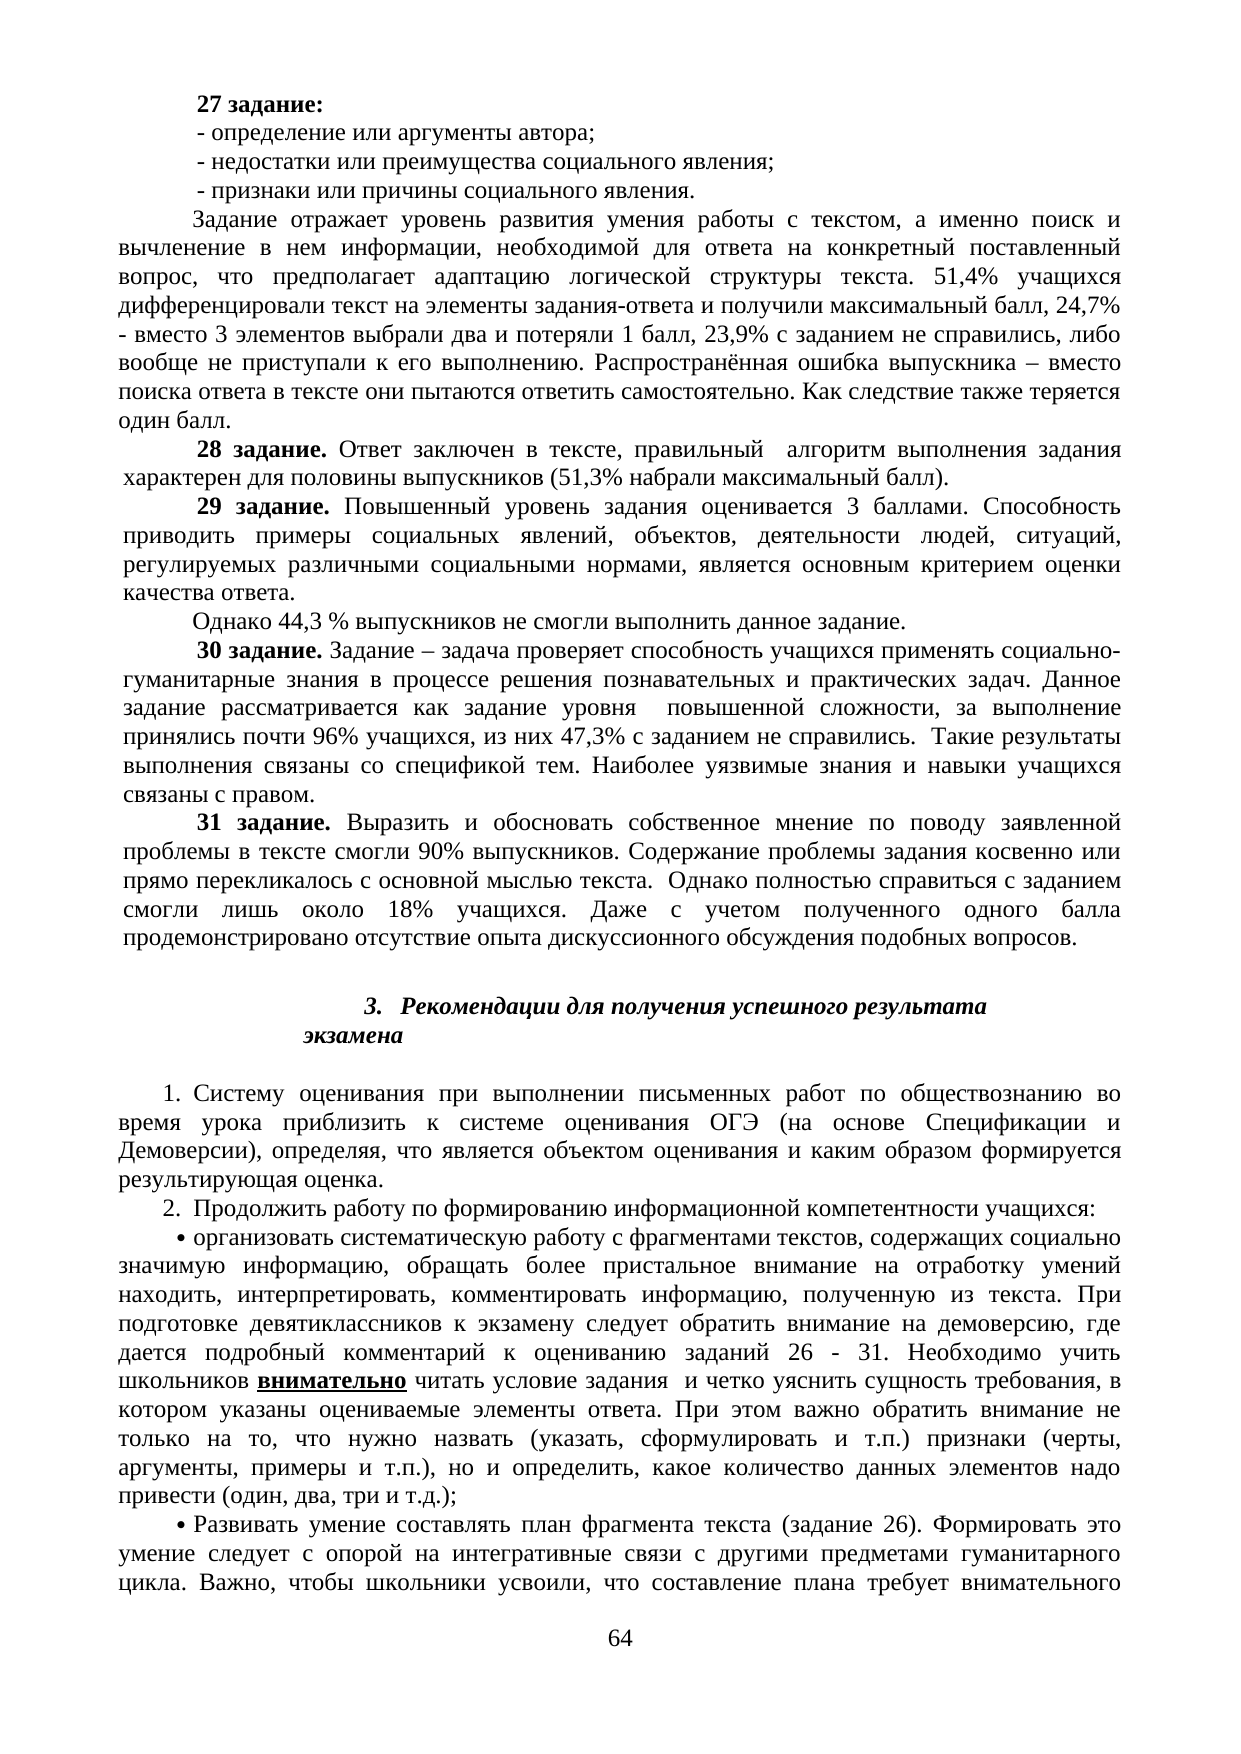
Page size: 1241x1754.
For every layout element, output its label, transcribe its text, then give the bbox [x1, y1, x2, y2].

text - определение или аргументы автора; [123, 117, 1122, 146]
text 31 задание. Выразить и обосновать собственное мнение по поводу заявленной проблемы в тексте смогли 90% выпускников. Содержание проблемы задания косвенно или прямо перекликалось с основной мыслью текста. Однако полностью справиться с заданием смогли лишь около 18% учащихся. Даже с учетом полученного одного балла продемонстрировано отсутствие опыта дискуссионного обсуждения подобных вопросов. [123, 807, 1122, 951]
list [118, 1509, 1122, 1595]
text 28 задание. Ответ заключен в тексте, правильный алгоритм выполнения задания характерен для половины выпускников (51,3% набрали максимальный балл). [123, 434, 1122, 491]
list Систему оценивания при выполнении письменных работ по обществознанию во время урока приблизить к системе оценивания ОГЭ (на основе Спецификации и Демоверсии), определяя, что является объектом оценивания и каким образом формируется результирующая оценка. [118, 1078, 1122, 1193]
list организовать систематическую работу с фрагментами текстов, содержащих социально значимую информацию, обращать более пристальное внимание на отработку умений находить, интерпретировать, комментировать информацию, полученную из текста. При подготовке девятиклассников к экзамену следует обратить внимание на демоверсию, где дается подробный комментарий к оцениванию заданий 26 - 31. Необходимо учить школьников внимательно читать условие задания и четко уяснить сущность требования, в котором указаны оцениваемые элементы ответа. При этом важно обратить внимание не только на то, что нужно назвать (указать, сформулировать и т.п.) признаки (черты, аргументы, примеры и т.п.), но и определить, какое количество данных элементов надо привести (один, два, три и т.д.); [118, 1222, 1122, 1509]
text 29 задание. Повышенный уровень задания оценивается 3 баллами. Способность приводить примеры социальных явлений, объектов, деятельности людей, ситуаций, регулируемых различными социальными нормами, является основным критерием оценки качества ответа. [123, 491, 1122, 606]
text Задание отражает уровень развития умения работы с текстом, а именно поиск и вычленение в нем информации, необходимой для ответа на конкретный поставленный вопрос, что предполагает адаптацию логической структуры текста. 51,4% учащихся дифференцировали текст на элементы задания-ответа и получили максимальный балл, 24,7% - вместо 3 элементов выбрали два и потеряли 1 балл, 23,9% с заданием не справились, либо вообще не приступали к его выполнению. Распространённая ошибка выпускника – вместо поиска ответа в тексте они пытаются ответить самостоятельно. Как следствие также теряется один балл. [118, 204, 1122, 434]
list Рекомендации для получения успешного результата [156, 991, 1122, 1020]
text - недостатки или преимущества социального явления; [123, 146, 1122, 175]
text Однако 44,3 % выпускников не смогли выполнить данное задание. [118, 606, 1122, 635]
text 30 задание. Задание – задача проверяет способность учащихся применять социально-гуманитарные знания в процессе решения познавательных и практических задач. Данное задание рассматривается как задание уровня повышенной сложности, за выполнение принялись почти 96% учащихся, из них 47,3% с заданием не справились. Такие результаты выполнения связаны со спецификой тем. Наиболее уязвимые знания и навыки учащихся связаны с правом. [123, 635, 1122, 807]
text 27 задание: [123, 89, 1122, 117]
list Продолжить работу по формированию информационной компетентности учащихся: [118, 1193, 1122, 1222]
text - признаки или причины социального явления. [123, 175, 1122, 204]
list экзамена [229, 1020, 1122, 1049]
